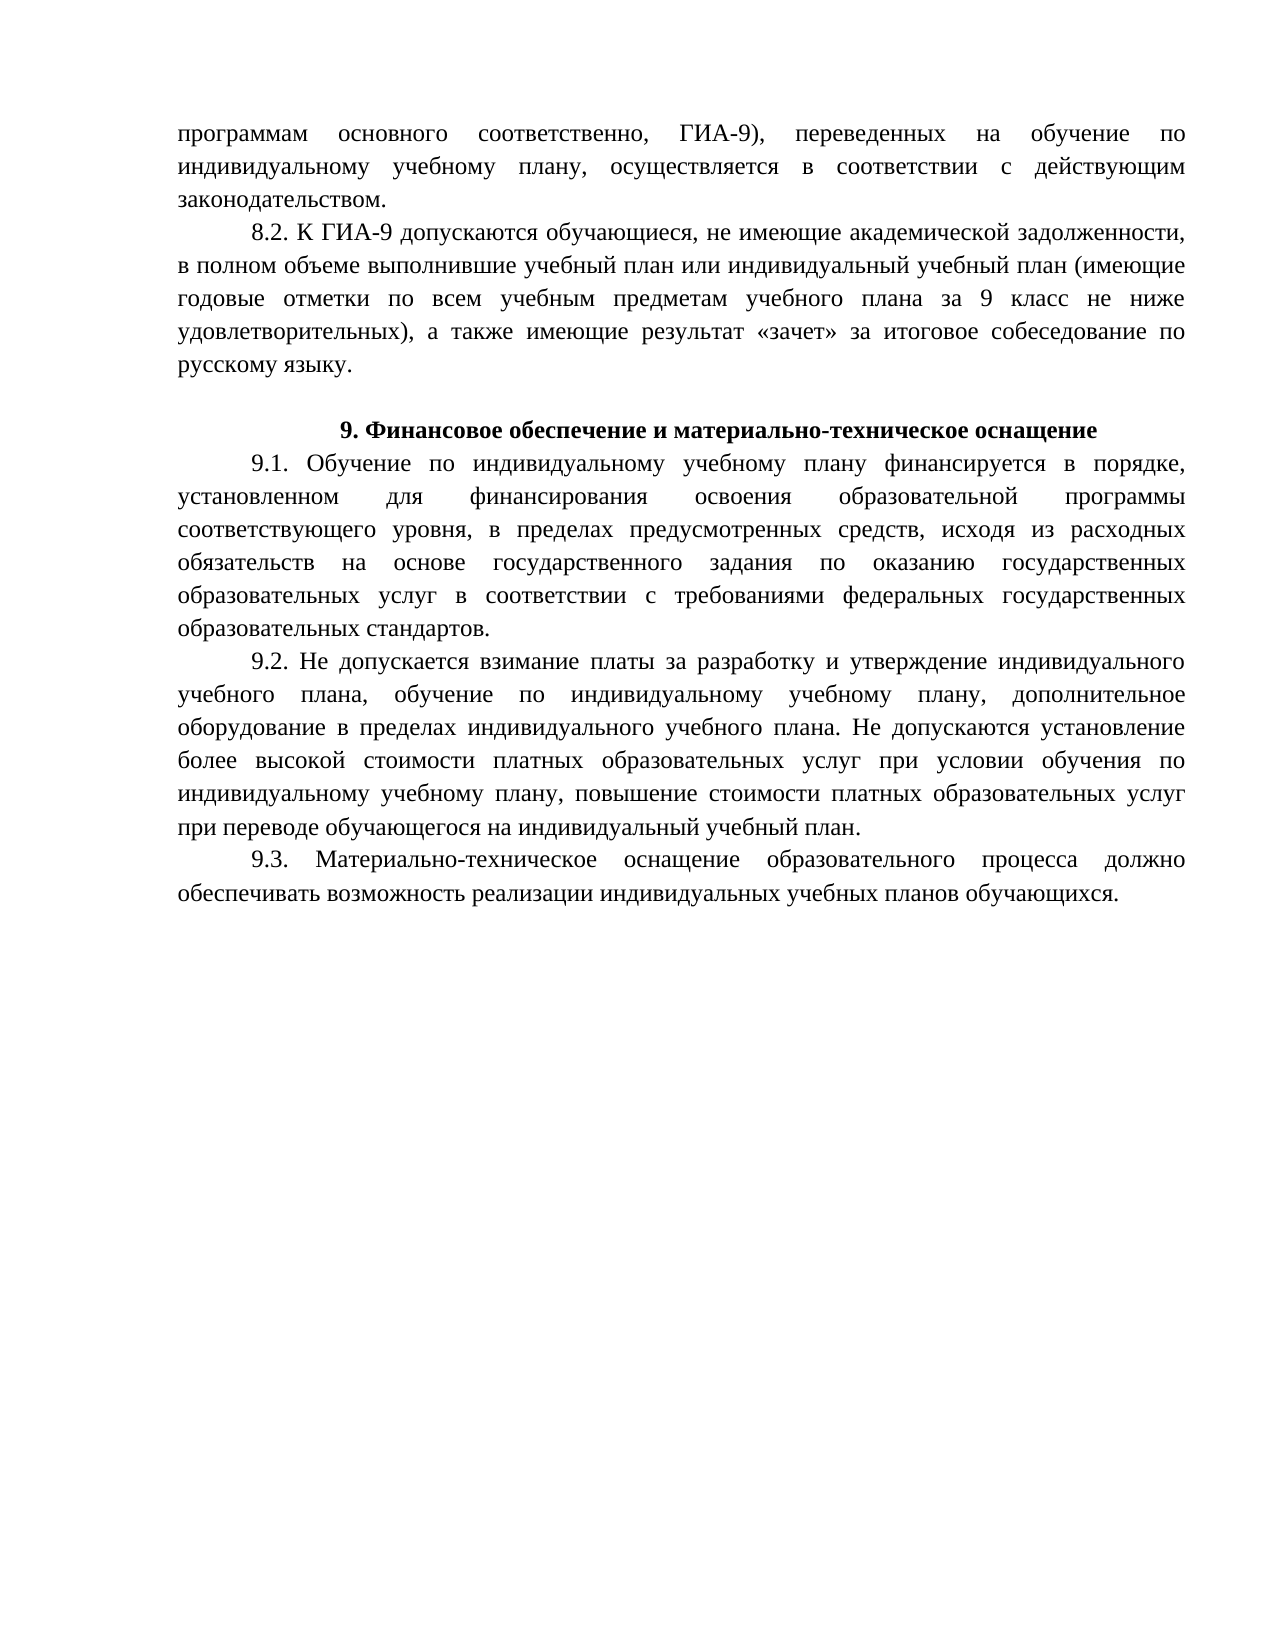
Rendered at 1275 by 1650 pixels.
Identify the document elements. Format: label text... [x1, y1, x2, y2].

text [177, 118, 1186, 213]
text 9. Финансовое обеспечение и материально-техническое оснащение [177, 415, 1186, 444]
text 9.1. Обучение по индивидуальному учебному плану финансируется в порядке, установленном для финансирования освоения образовательной программы соответствующего уровня, в пределах предусмотренных средств, исходя из расходных обязательств на основе государственного задания по оказанию государственных образовательных услуг в соответствии с требованиями федеральных государственных образовательных стандартов. [177, 448, 1186, 642]
text 9.2. Не допускается взимание платы за разработку и утверждение индивидуального учебного плана, обучение по индивидуальному учебному плану, дополнительное оборудование в пределах индивидуального учебного плана. Не допускаются установление более высокой стоимости платных образовательных услуг при условии обучения по индивидуальному учебному плану, повышение стоимости платных образовательных услуг при переводе обучающегося на индивидуальный учебный план. [177, 646, 1186, 840]
text 9.3. Материально-техническое оснащение образовательного процесса должно обеспечивать возможность реализации индивидуальных учебных планов обучающихся. [177, 844, 1186, 906]
text 8.2. К ГИА-9 допускаются обучающиеся, не имеющие академической задолженности, в полном объеме выполнившие учебный план или индивидуальный учебный план (имеющие годовые отметки по всем учебным предметам учебного плана за 9 класс не ниже удовлетворительных), а также имеющие результат «зачет» за итоговое собеседование по русскому языку. [177, 217, 1186, 378]
